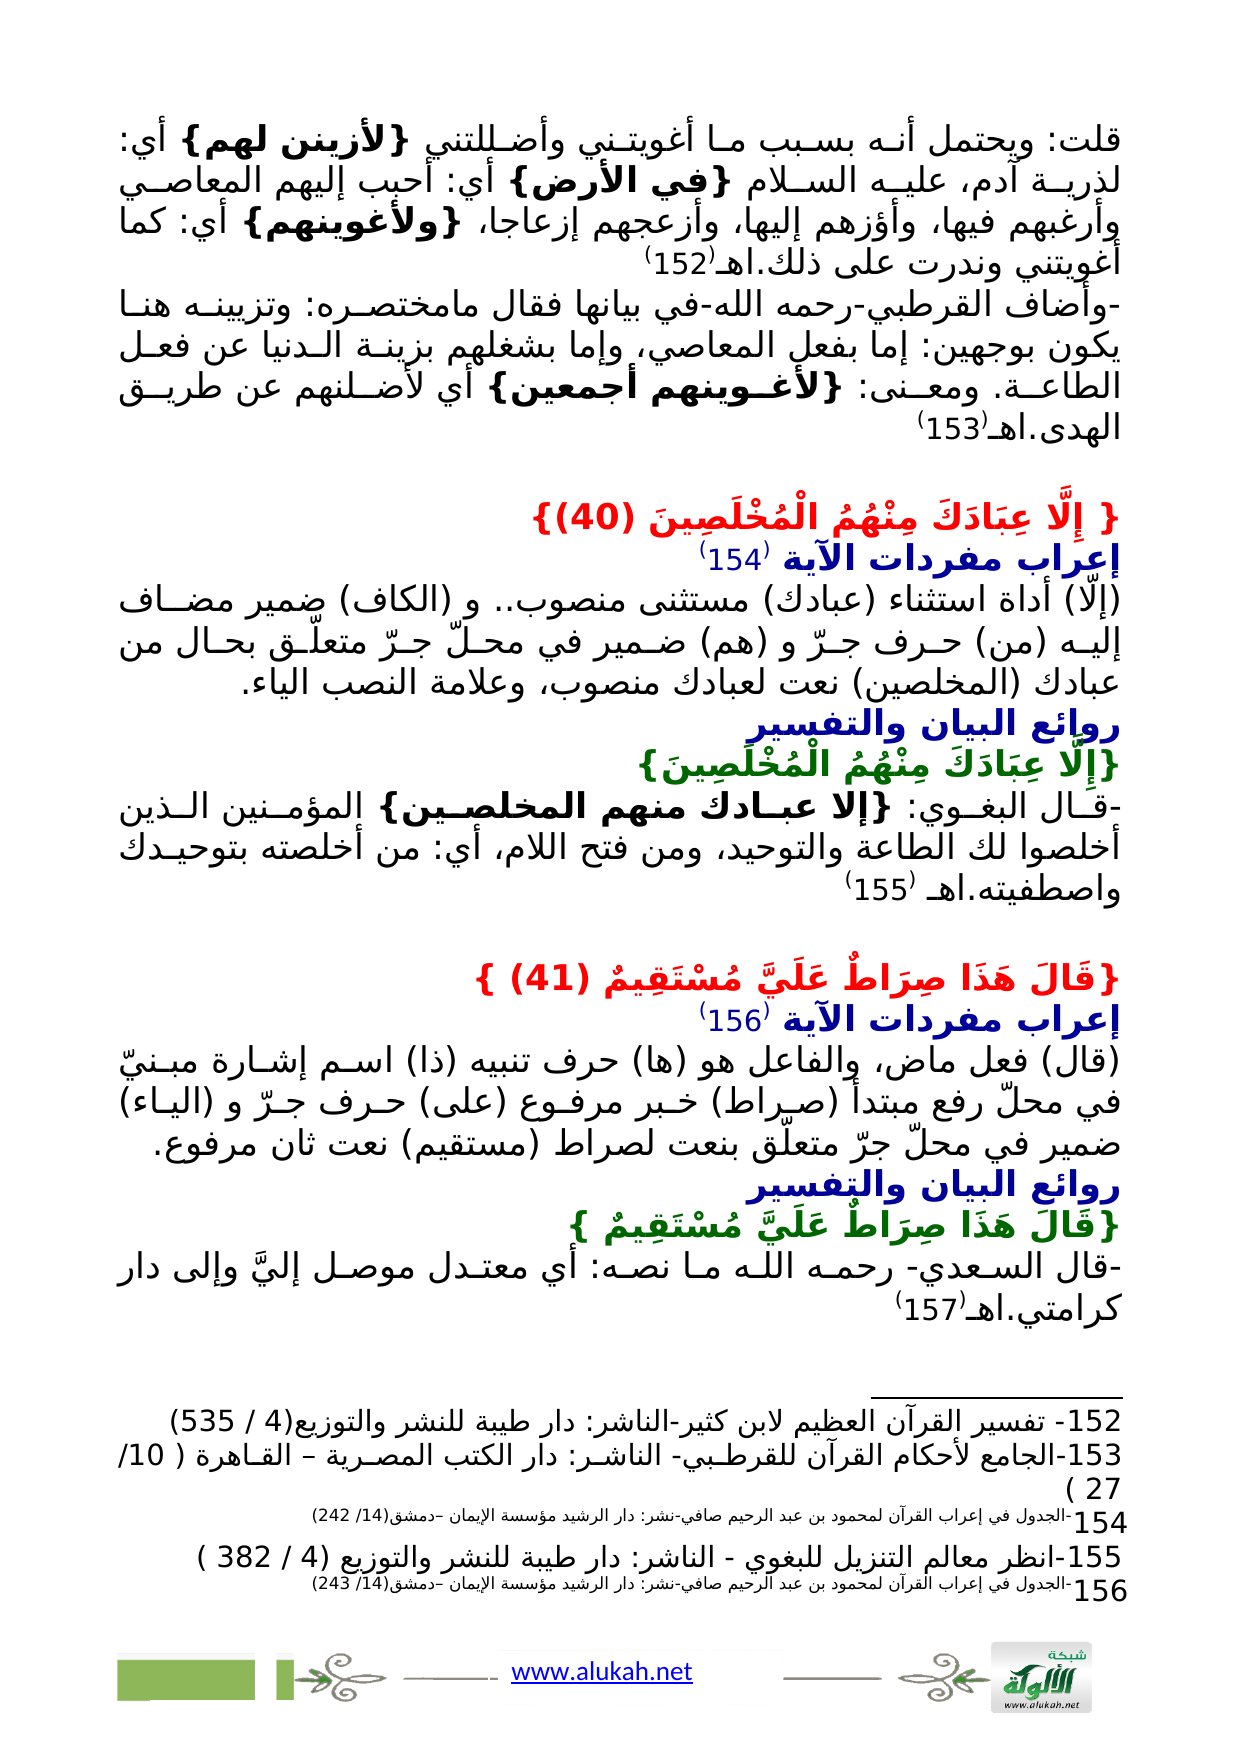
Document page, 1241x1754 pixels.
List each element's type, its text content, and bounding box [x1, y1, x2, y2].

text -قال السعدي- رحمه الله ما نصه: أي معتدل موصل إليَّ وإلى دار كرامتي.اهـ() [118, 1246, 1122, 1328]
picture [117, 1638, 1122, 1728]
text {إِلَّا عِبَادَكَ مِنْهُمُ الْمُخْلَصِينَ} [118, 744, 1122, 785]
text إعراب مفردات الآية () [118, 538, 1122, 579]
text -قال البغوي: {إلا عبادك منهم المخلصين} المؤمنين الذين أخلصوا لك الطاعة والتوحيد، ومن فتح اللام، أي: من أخلصته بتوحيدك واصطفيته.اهـ () [118, 785, 1122, 909]
text { إِلَّا عِبَادَكَ مِنْهُمُ الْمُخْلَصِينَ (40)} [118, 496, 1122, 538]
text (قال) فعل ماض، والفاعل هو (ها) حرف تنبيه (ذا) اسم إشارة مبنيّ في محلّ رفع مبتدأ (صراط) خبر مرفوع (على) حرف جرّ و (الياء) ضمير في محلّ جرّ متعلّق بنعت لصراط (مستقيم) نعت ثان مرفوع. [118, 1039, 1122, 1163]
text روائع البيان والتفسير [118, 703, 1122, 744]
text قلت: ويحتمل أنه بسبب ما أغويتني وأضللتني {لأزينن لهم} أي: لذرية آدم، عليه السلام {في الأرض} أي: أحبب إليهم المعاصي وأرغبهم فيها، وأؤزهم إليها، وأزعجهم إزعاجا، {ولأغوينهم} أي: كما أغويتني وندرت على ذلك.اهـ() [118, 118, 1122, 283]
text (إلّا) أداة استثناء (عبادك) مستثنى منصوب.. و (الكاف) ضمير مضاف إليه (من) حرف جرّ و (هم) ضمير في محلّ جرّ متعلّق بحال من عبادك (المخلصين) نعت لعبادك منصوب، وعلامة النصب الياء. [118, 579, 1122, 703]
text إعراب مفردات الآية () [118, 998, 1122, 1039]
text روائع البيان والتفسير [118, 1163, 1122, 1204]
text -وأضاف القرطبي-رحمه الله-في بيانها فقال مامختصره: وتزيينه هنا يكون بوجهين: إما بفعل المعاصي، وإما بشغلهم بزينة الدنيا عن فعل الطاعة. ومعنى: {لأغوينهم أجمعين} أي لأضلنهم عن طريق الهدى.اهـ() [118, 283, 1122, 448]
text {قَالَ هَذَا صِرَاطٌ عَلَيَّ مُسْتَقِيمٌ (41) } [118, 957, 1122, 998]
text {قَالَ هَذَا صِرَاطٌ عَلَيَّ مُسْتَقِيمٌ } [118, 1204, 1122, 1246]
